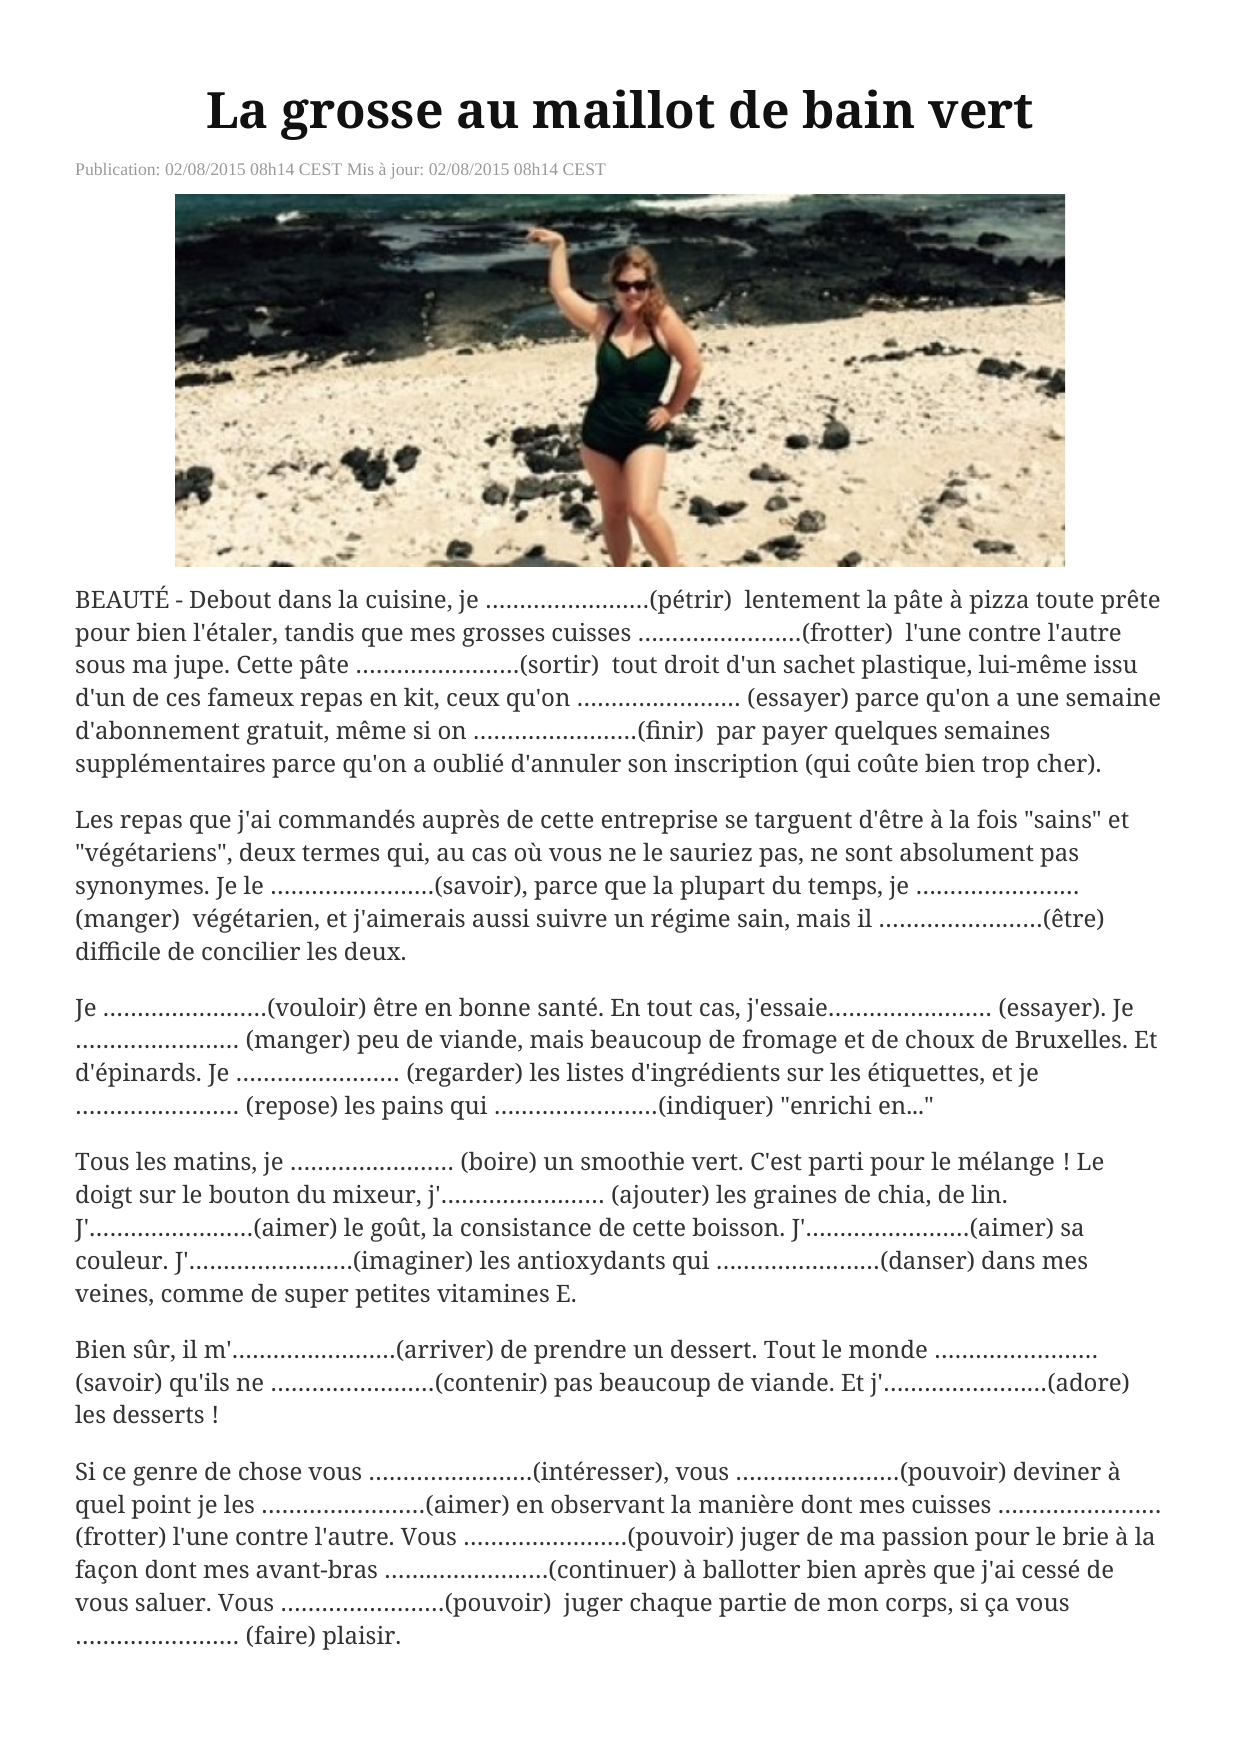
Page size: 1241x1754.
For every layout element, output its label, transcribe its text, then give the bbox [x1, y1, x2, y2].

text Tous les matins, je …………………… (boire) un smoothie vert. C'est parti pour le mélange ! Le doigt sur le bouton du mixeur, j'…………………… (ajouter) les graines de chia, de lin. J'……………………(aimer) le goût, la consistance de cette boisson. J'……………………(aimer) sa couleur. J'……………………(imaginer) les antioxydants qui ……………………(danser) dans mes veines, comme de super petites vitamines E. [75, 1145, 1165, 1309]
text Bien sûr, il m'……………………(arriver) de prendre un dessert. Tout le monde ……………………(savoir) qu'ils ne ……………………(contenir) pas beaucoup de viande. Et j'……………………(adore) les desserts ! [75, 1332, 1165, 1431]
text La grosse au maillot de bain vert [75, 75, 1165, 143]
text Je ……………………(vouloir) être en bonne santé. En tout cas, j'essaie…………………… (essayer). Je …………………… (manger) peu de viande, mais beaucoup de fromage et de choux de Bruxelles. Et d'épinards. Je …………………… (regarder) les listes d'ingrédients sur les étiquettes, et je …………………… (repose) les pains qui ……………………(indiquer) "enrichi en..." [75, 990, 1165, 1122]
picture [175, 194, 1066, 567]
text Si ce genre de chose vous ……………………(intéresser), vous ……………………(pouvoir) deviner à quel point je les ……………………(aimer) en observant la manière dont mes cuisses ……………………(frotter) l'une contre l'autre. Vous ……………………(pouvoir) juger de ma passion pour le brie à la façon dont mes avant-bras ……………………(continuer) à ballotter bien après que j'ai cessé de vous saluer. Vous ……………………(pouvoir) juger chaque partie de mon corps, si ça vous …………………… (faire) plaisir. [75, 1454, 1165, 1651]
text BEAUTÉ - Debout dans la cuisine, je ……………………(pétrir) lentement la pâte à pizza toute prête pour bien l'étaler, tandis que mes grosses cuisses ……………………(frotter) l'une contre l'autre sous ma jupe. Cette pâte ……………………(sortir) tout droit d'un sachet plastique, lui-même issu d'un de ces fameux repas en kit, ceux qu'on …………………… (essayer) parce qu'on a une semaine d'abonnement gratuit, même si on ……………………(finir) par payer quelques semaines supplémentaires parce qu'on a oublié d'annuler son inscription (qui coûte bien trop cher). [75, 582, 1165, 779]
text Les repas que j'ai commandés auprès de cette entreprise se targuent d'être à la fois "sains" et "végétariens", deux termes qui, au cas où vous ne le sauriez pas, ne sont absolument pas synonymes. Je le ……………………(savoir), parce que la plupart du temps, je ……………………(manger) végétarien, et j'aimerais aussi suivre un régime sain, mais il ……………………(être) difficile de concilier les deux. [75, 803, 1165, 967]
text Publication: 02/08/2015 08h14 CEST Mis à jour: 02/08/2015 08h14 CEST [75, 159, 1165, 179]
